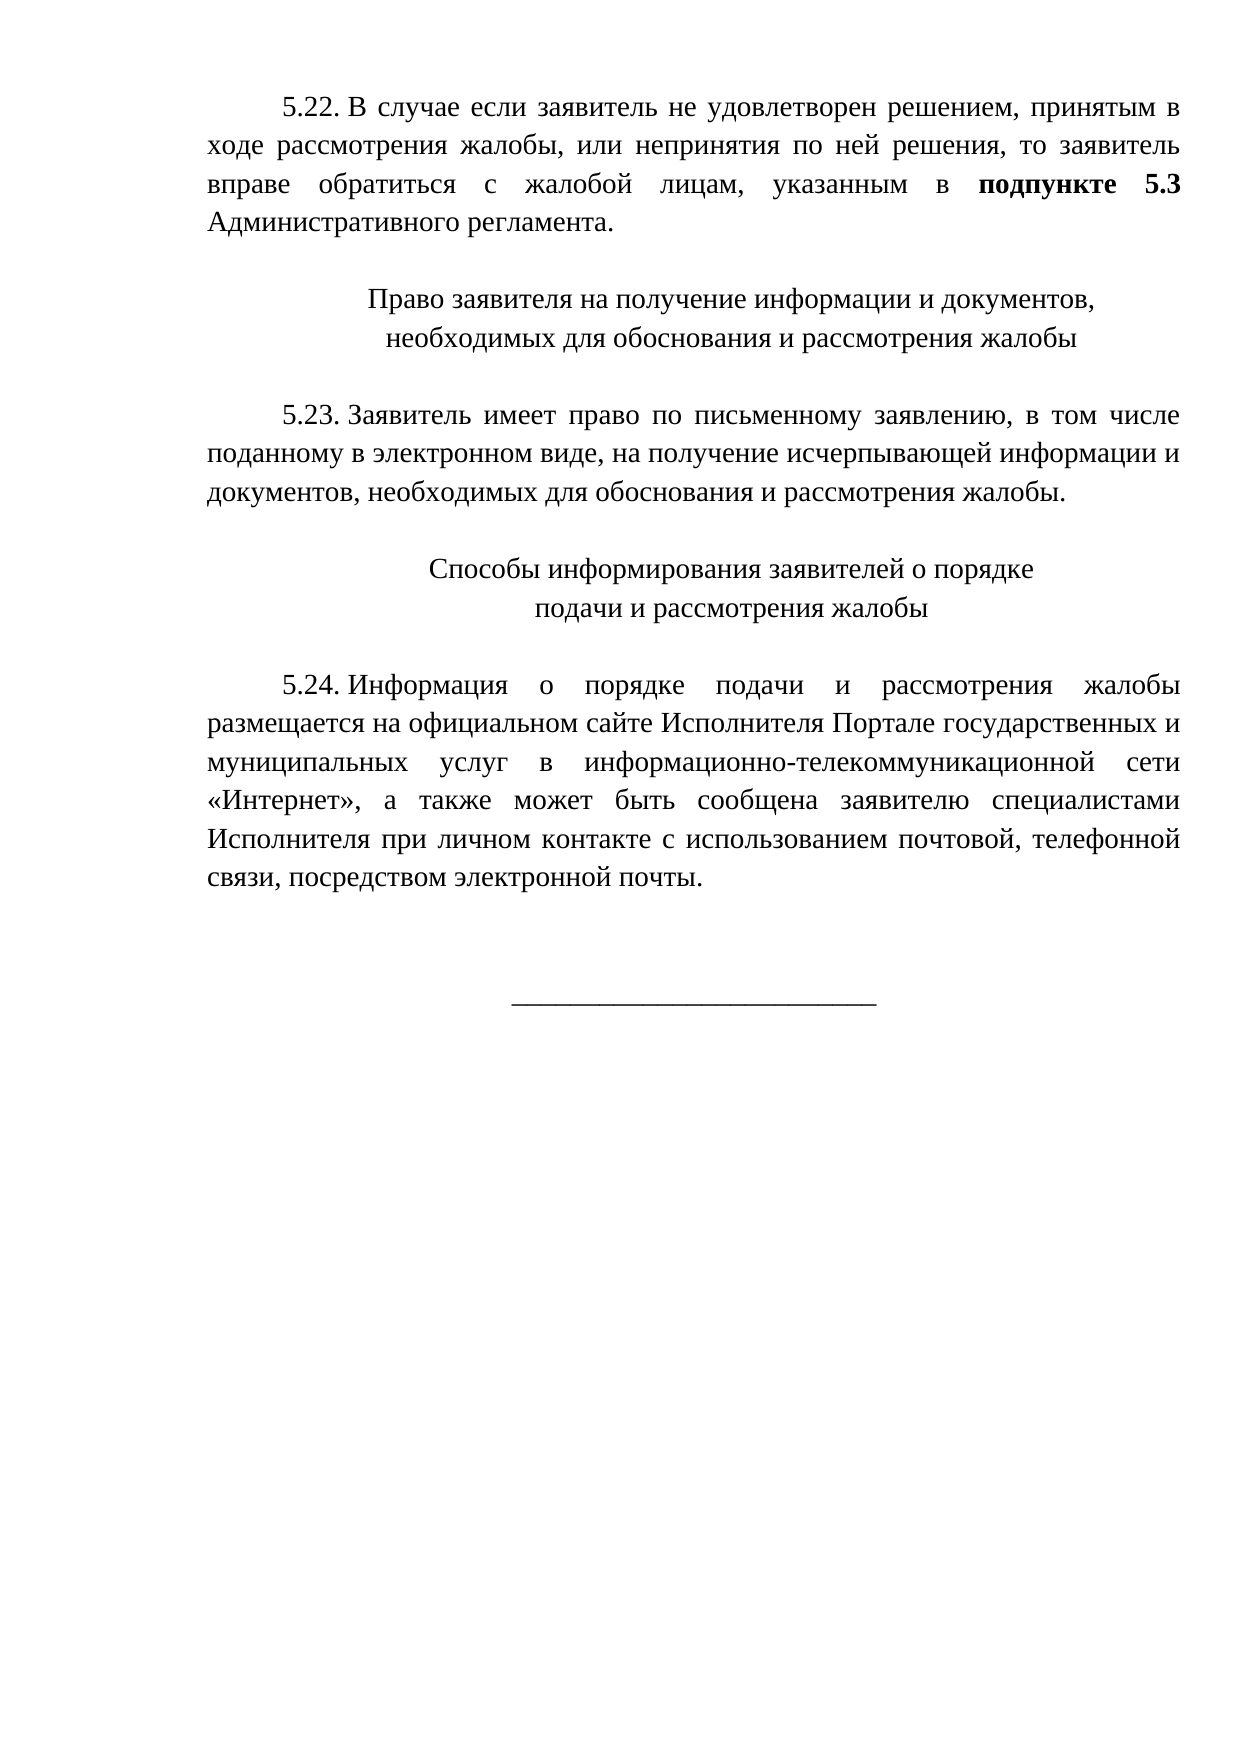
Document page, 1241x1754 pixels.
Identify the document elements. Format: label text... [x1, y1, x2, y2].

text 5.22. В случае если заявитель не удовлетворен решением, принятым в ходе рассмотрения жалобы, или непринятия по ней решения, то заявитель вправе обратиться с жалобой лицам, указанным в подпункте 5.3 Административного регламента. [207, 89, 1181, 238]
text Право заявителя на получение информации и документов, [207, 281, 1181, 315]
text Способы информирования заявителей о порядке [207, 551, 1181, 585]
text подачи и рассмотрения жалобы [207, 590, 1181, 623]
text 5.24. Информация о порядке подачи и рассмотрения жалобы размещается на официальном сайте Исполнителя Портале государственных и муниципальных услуг в информационно-телекоммуникационной сети «Интернет», а также может быть сообщена заявителю специалистами Исполнителя при личном контакте с использованием почтовой, телефонной связи, посредством электронной почты. [207, 667, 1181, 893]
text 5.23. Заявитель имеет право по письменному заявлению, в том числе поданному в электронном виде, на получение исчерпывающей информации и документов, необходимых для обоснования и рассмотрения жалобы. [207, 397, 1181, 508]
text необходимых для обоснования и рассмотрения жалобы [207, 320, 1181, 353]
text _________________________ [207, 975, 1181, 1009]
